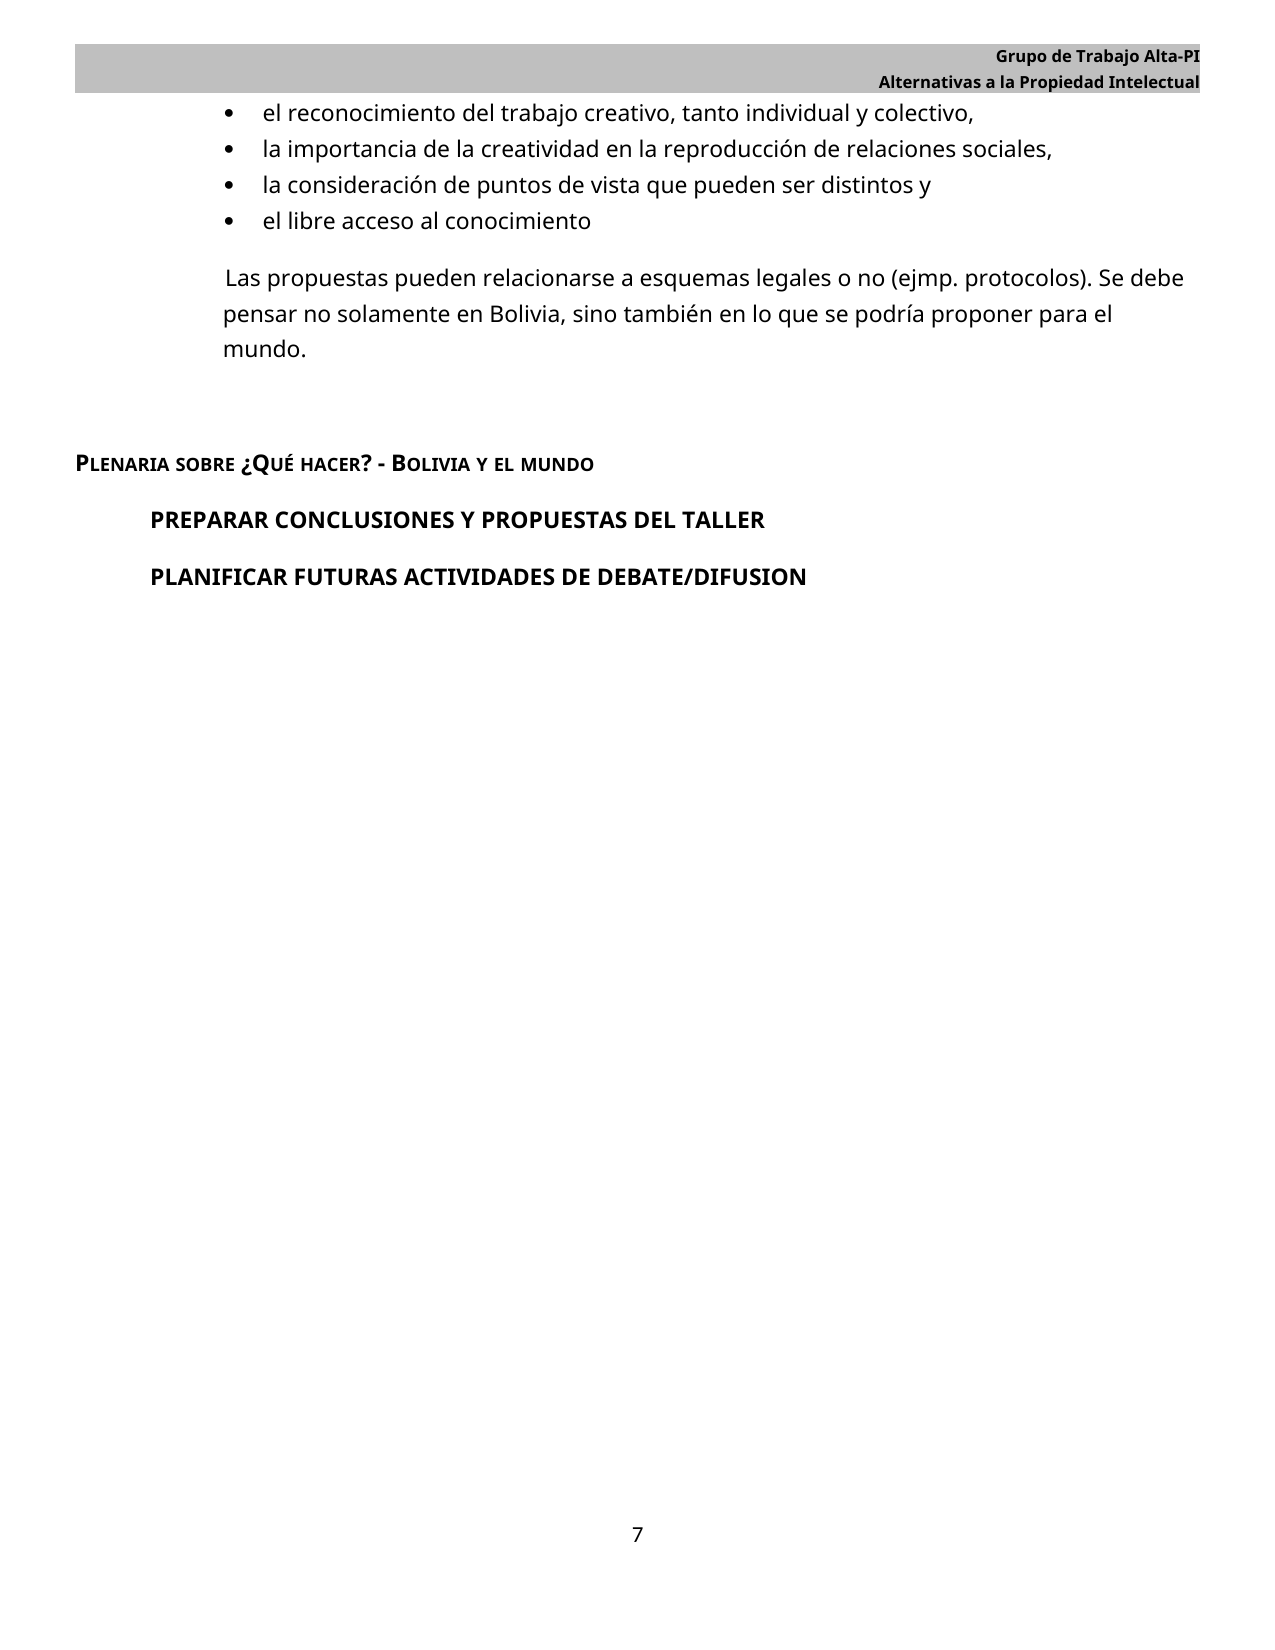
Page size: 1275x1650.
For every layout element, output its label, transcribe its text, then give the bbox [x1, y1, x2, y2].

text PREPARAR CONCLUSIONES Y PROPUESTAS DEL TALLER [75, 504, 1200, 535]
list el libre acceso al conocimiento [225, 205, 1200, 236]
list el reconocimiento del trabajo creativo, tanto individual y colectivo, [225, 97, 1200, 128]
text Plenaria sobre ¿Qué hacer? - Bolivia y el mundo [75, 447, 1200, 478]
list la consideración de puntos de vista que pueden ser distintos y [225, 169, 1200, 200]
text Las propuestas pueden relacionarse a esquemas legales o no (ejmp. protocolos). Se debe pensar no solamente en Bolivia, sino también en lo que se podría proponer para el mundo. [223, 262, 1200, 365]
text PLANIFICAR FUTURAS ACTIVIDADES DE DEBATE/DIFUSION [75, 561, 1200, 592]
list la importancia de la creatividad en la reproducción de relaciones sociales, [225, 133, 1200, 164]
